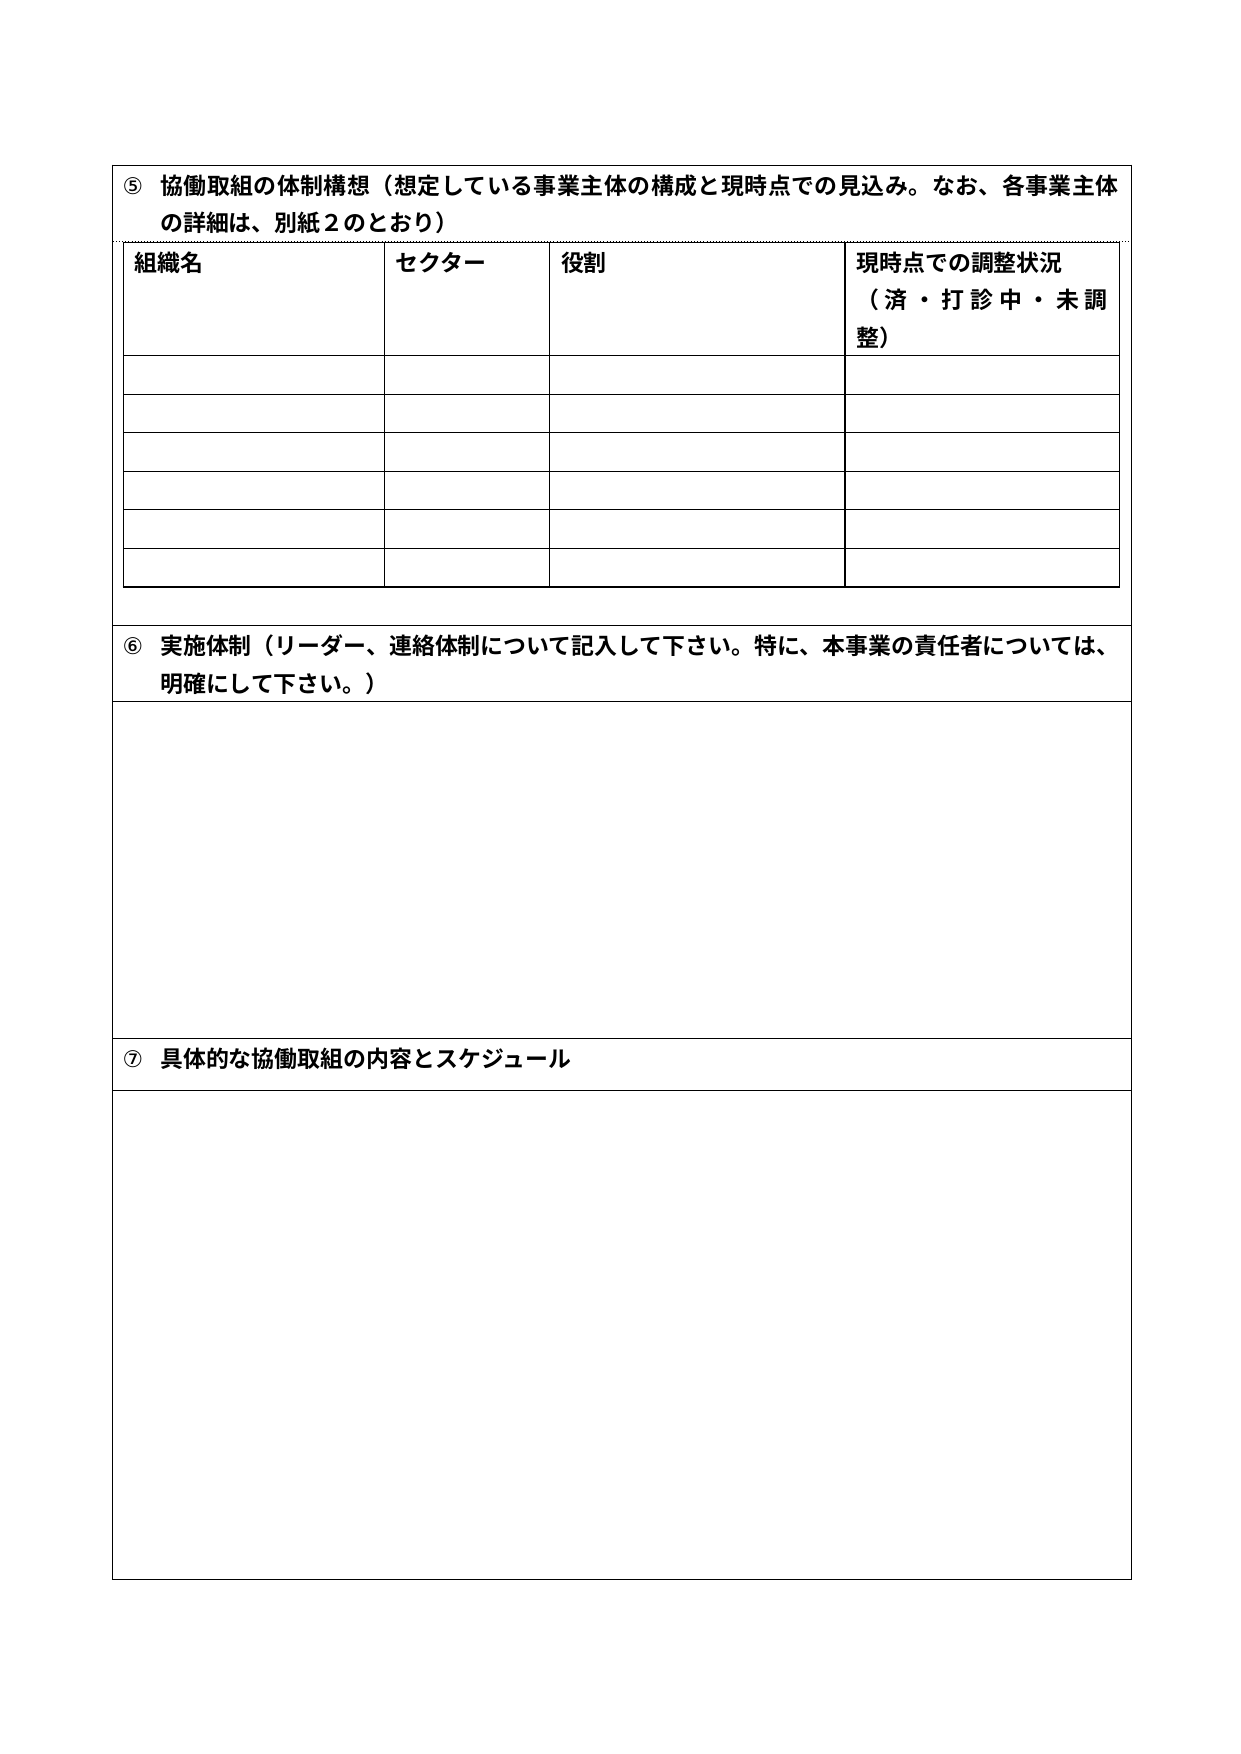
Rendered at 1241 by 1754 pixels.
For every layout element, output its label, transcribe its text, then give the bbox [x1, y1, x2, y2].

table_cell 協働取組の体制構想（想定している事業主体の構成と現時点での見込み。なお、各事業主体の詳細は、別紙２のとおり） [113, 166, 1131, 241]
table_cell [113, 1091, 1131, 1578]
table_cell 実施体制（リーダー、連絡体制について記入して下さい。特に、本事業の責任者については、明確にして下さい。） [113, 626, 1131, 701]
table_cell 具体的な協働取組の内容とスケジュール [113, 1039, 1131, 1090]
table_cell [113, 241, 1131, 625]
table_cell [113, 702, 1131, 1038]
